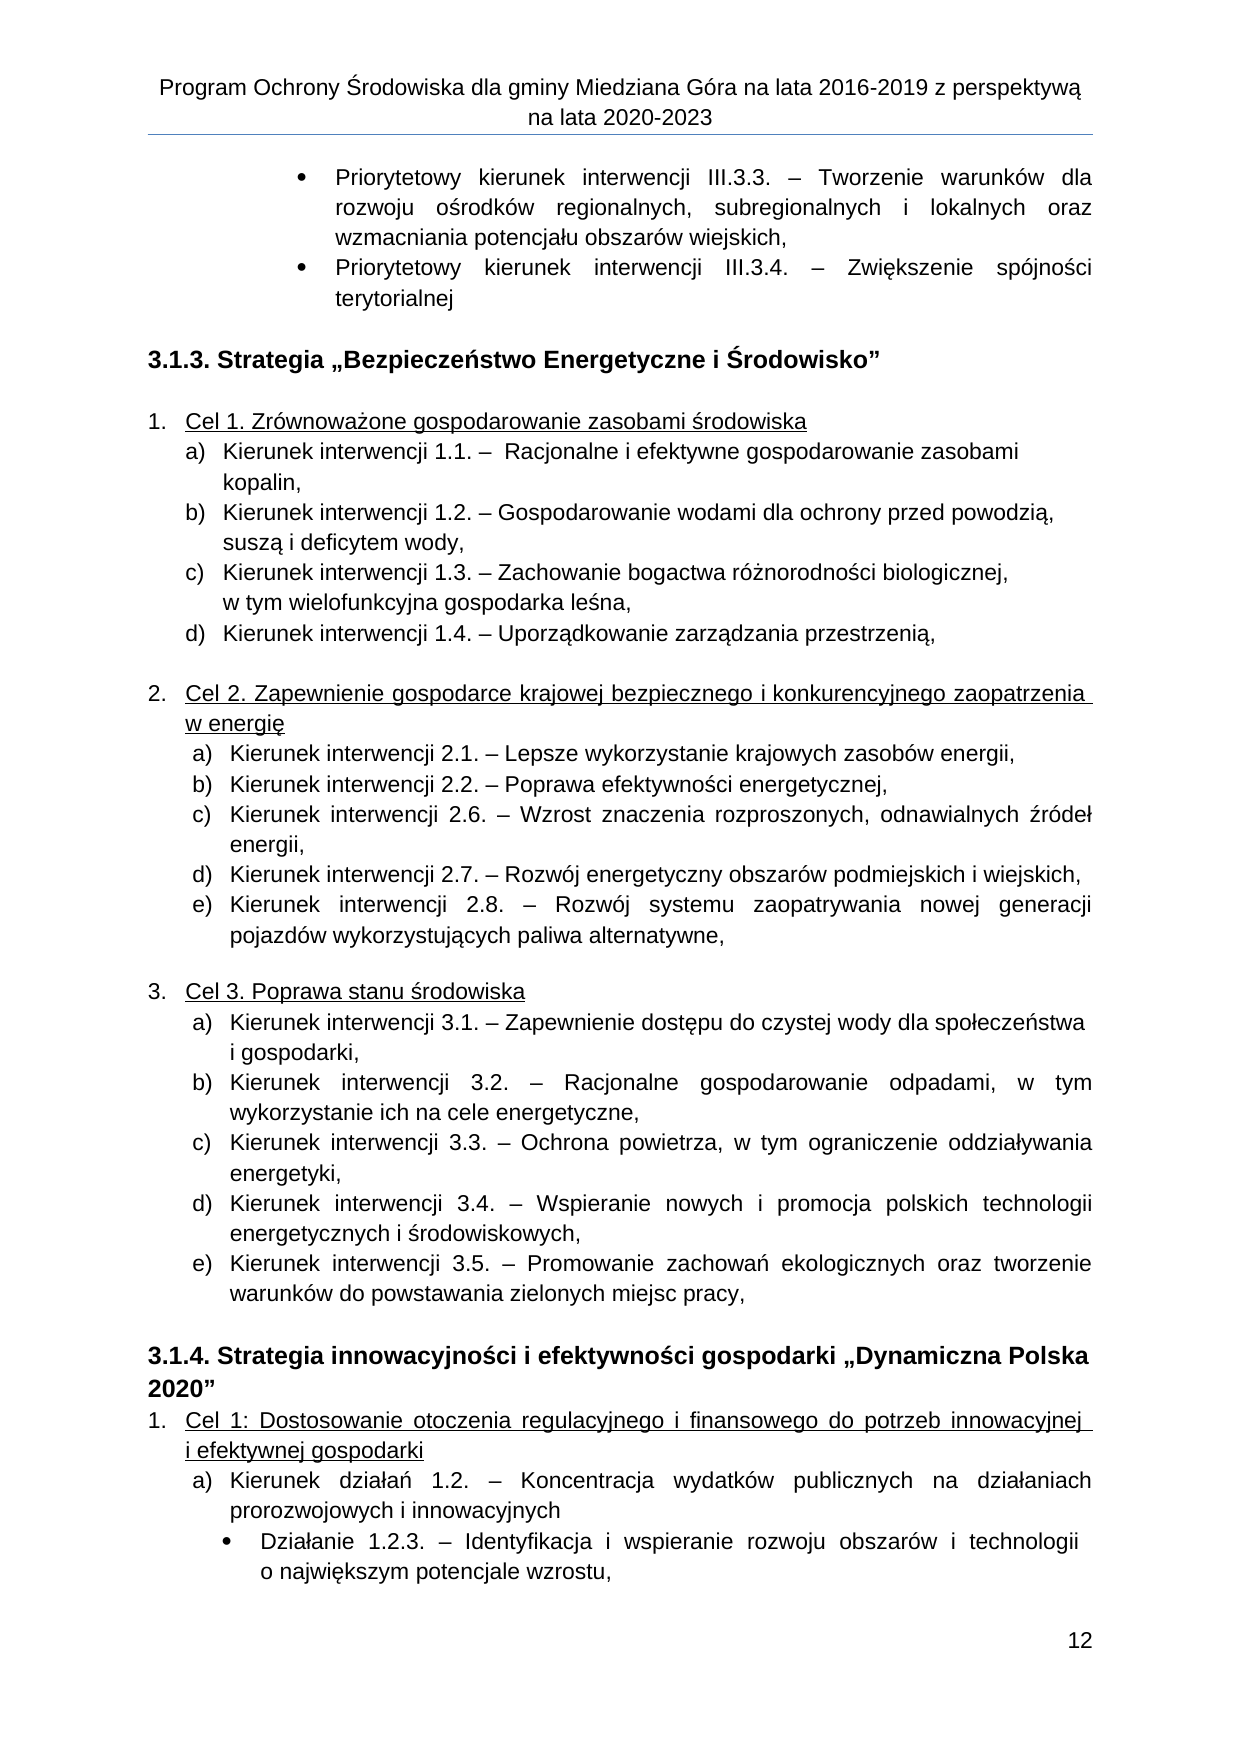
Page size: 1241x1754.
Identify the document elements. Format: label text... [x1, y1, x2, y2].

list Cel 1. Zrównoważone gospodarowanie zasobami środowiska [148, 408, 1093, 434]
list Priorytetowy kierunek interwencji III.3.4. – Zwiększenie spójności terytorialnej [298, 254, 1093, 311]
list Kierunek interwencji 1.3. – Zachowanie bogactwa różnorodności biologicznej, w tym wielofunkcyjna gospodarka leśna, [185, 559, 1093, 616]
list Kierunek interwencji 3.1. – Zapewnienie dostępu do czystej wody dla społeczeństwa i gospodarki, [192, 1008, 1093, 1065]
list Cel 3. Poprawa stanu środowiska [148, 978, 1093, 1004]
list Działanie 1.2.3. – Identyfikacja i wspieranie rozwoju obszarów i technologii o największym potencjale wzrostu, [223, 1528, 1093, 1584]
list Kierunek interwencji 3.2. – Racjonalne gospodarowanie odpadami, w tym wykorzystanie ich na cele energetyczne, [192, 1069, 1093, 1125]
list Kierunek interwencji 2.8. – Rozwój systemu zaopatrywania nowej generacji pojazdów wykorzystujących paliwa alternatywne, [192, 891, 1093, 948]
list Kierunek interwencji 2.7. – Rozwój energetyczny obszarów podmiejskich i wiejskich, [192, 861, 1093, 888]
list Kierunek interwencji 2.6. – Wzrost znaczenia rozproszonych, odnawialnych źródeł energii, [192, 801, 1093, 857]
list Kierunek interwencji 2.1. – Lepsze wykorzystanie krajowych zasobów energii, [192, 740, 1093, 767]
list Kierunek interwencji 1.2. – Gospodarowanie wodami dla ochrony przed powodzią, suszą i deficytem wody, [185, 499, 1093, 555]
list Kierunek interwencji 3.3. – Ochrona powietrza, w tym ograniczenie oddziaływania energetyki, [192, 1129, 1093, 1186]
list Priorytetowy kierunek interwencji III.3.3. – Tworzenie warunków dla rozwoju ośrodków regionalnych, subregionalnych i lokalnych oraz wzmacniania potencjału obszarów wiejskich, [298, 164, 1093, 250]
list Kierunek interwencji 2.2. – Poprawa efektywności energetycznej, [192, 771, 1093, 797]
list Kierunek interwencji 3.4. – Wspieranie nowych i promocja polskich technologii energetycznych i środowiskowych, [192, 1190, 1093, 1246]
list Kierunek działań 1.2. – Koncentracja wydatków publicznych na działaniach prorozwojowych i innowacyjnych [192, 1467, 1093, 1524]
list Kierunek interwencji 1.1. – Racjonalne i efektywne gospodarowanie zasobami kopalin, [185, 438, 1093, 495]
subtitle 3.1.4. Strategia innowacyjności i efektywności gospodarki „Dynamiczna Polska 2020” [148, 1341, 1093, 1402]
subtitle 3.1.3. Strategia „Bezpieczeństwo Energetyczne i Środowisko” [148, 345, 1093, 374]
list Kierunek interwencji 3.5. – Promowanie zachowań ekologicznych oraz tworzenie warunków do powstawania zielonych miejsc pracy, [192, 1250, 1093, 1307]
list Kierunek interwencji 1.4. – Uporządkowanie zarządzania przestrzenią, [185, 619, 1093, 646]
list Cel 2. Zapewnienie gospodarce krajowej bezpiecznego i konkurencyjnego zaopatrzenia w energię [148, 680, 1093, 737]
list Cel 1: Dostosowanie otoczenia regulacyjnego i finansowego do potrzeb innowacyjnej i efektywnej gospodarki [148, 1407, 1093, 1463]
